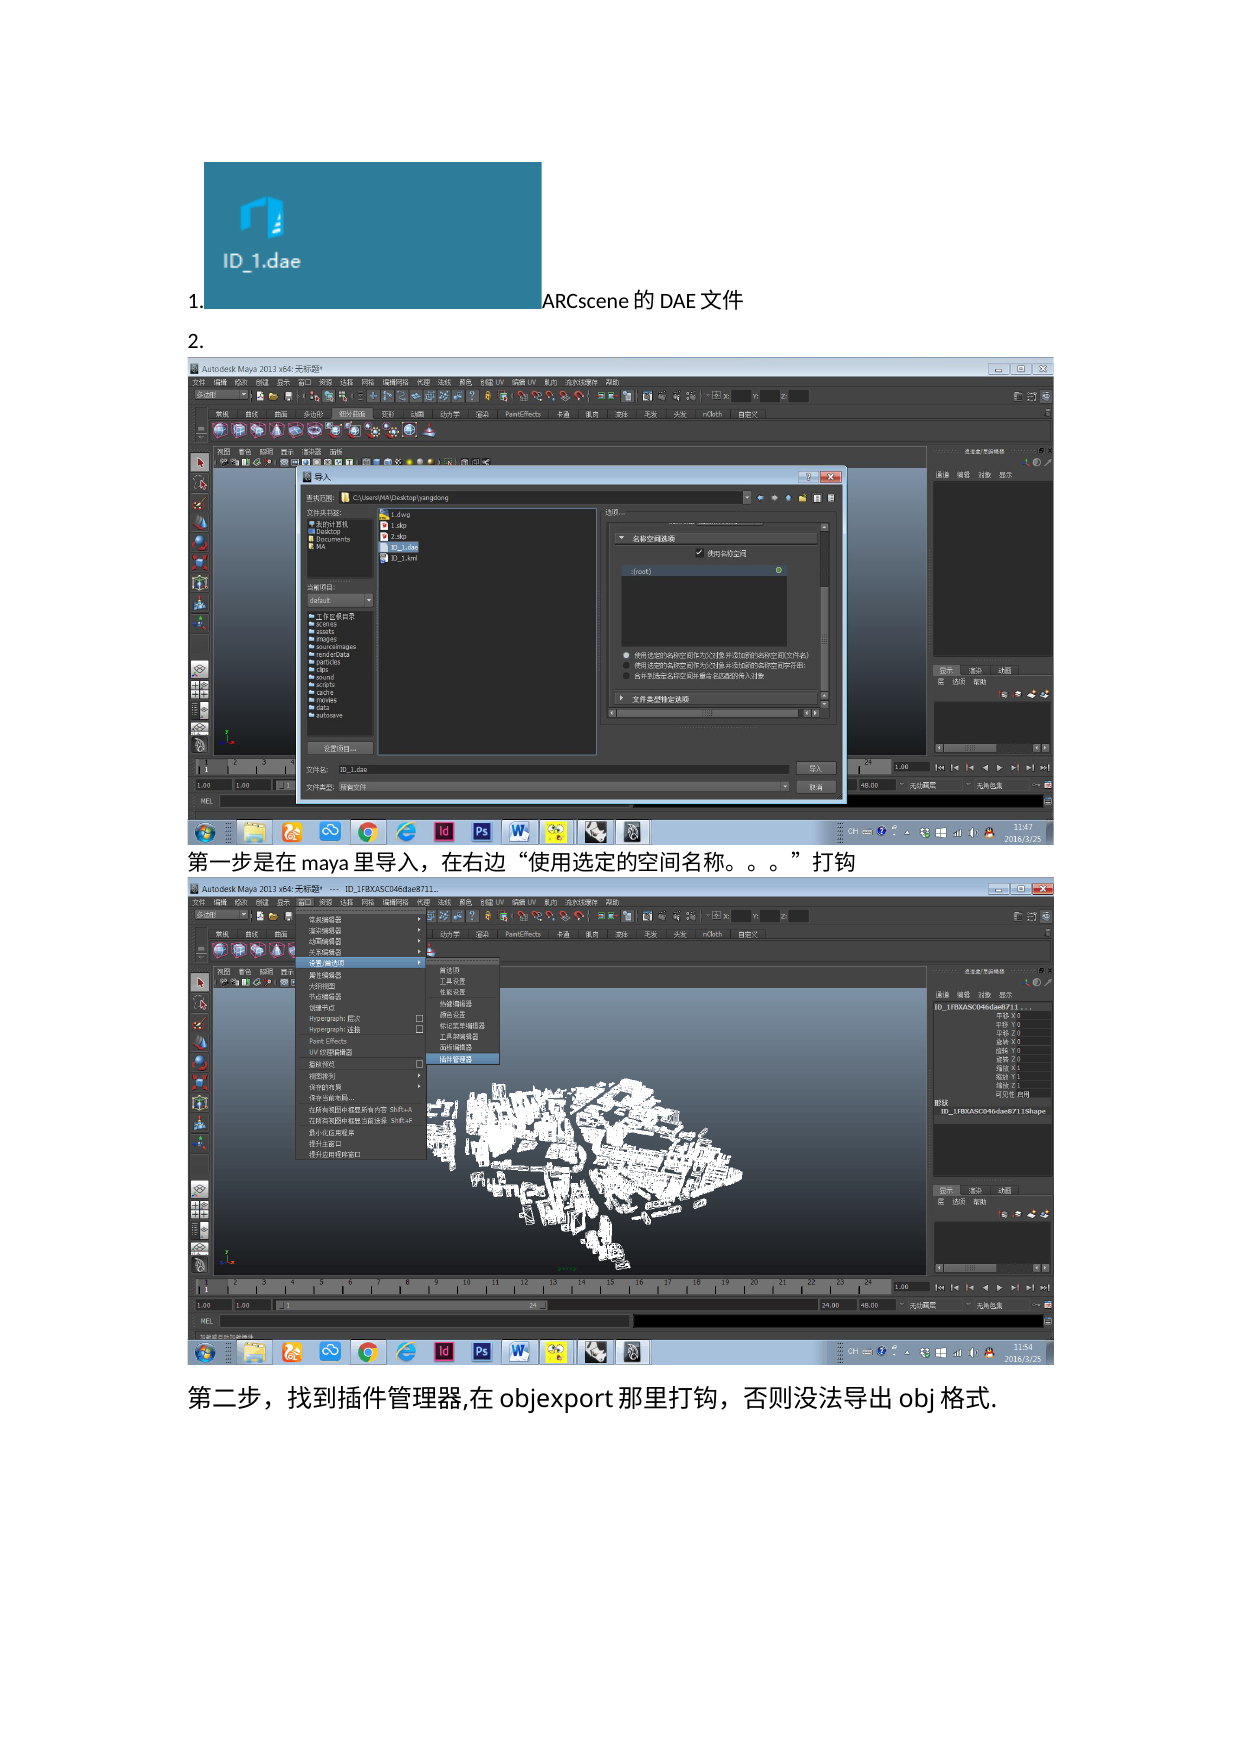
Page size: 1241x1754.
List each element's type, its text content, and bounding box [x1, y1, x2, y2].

picture [187, 357, 1054, 845]
picture [204, 162, 542, 309]
text 第一步是在maya里导入，在右边“使用选定的空间名称。。。”打钩 [187, 845, 1053, 877]
text 第二步，找到插件管理器,在objexport那里打钩，否则没法导出obj格式. [187, 1365, 1053, 1429]
text 2. [187, 324, 1053, 357]
picture [187, 877, 1054, 1365]
